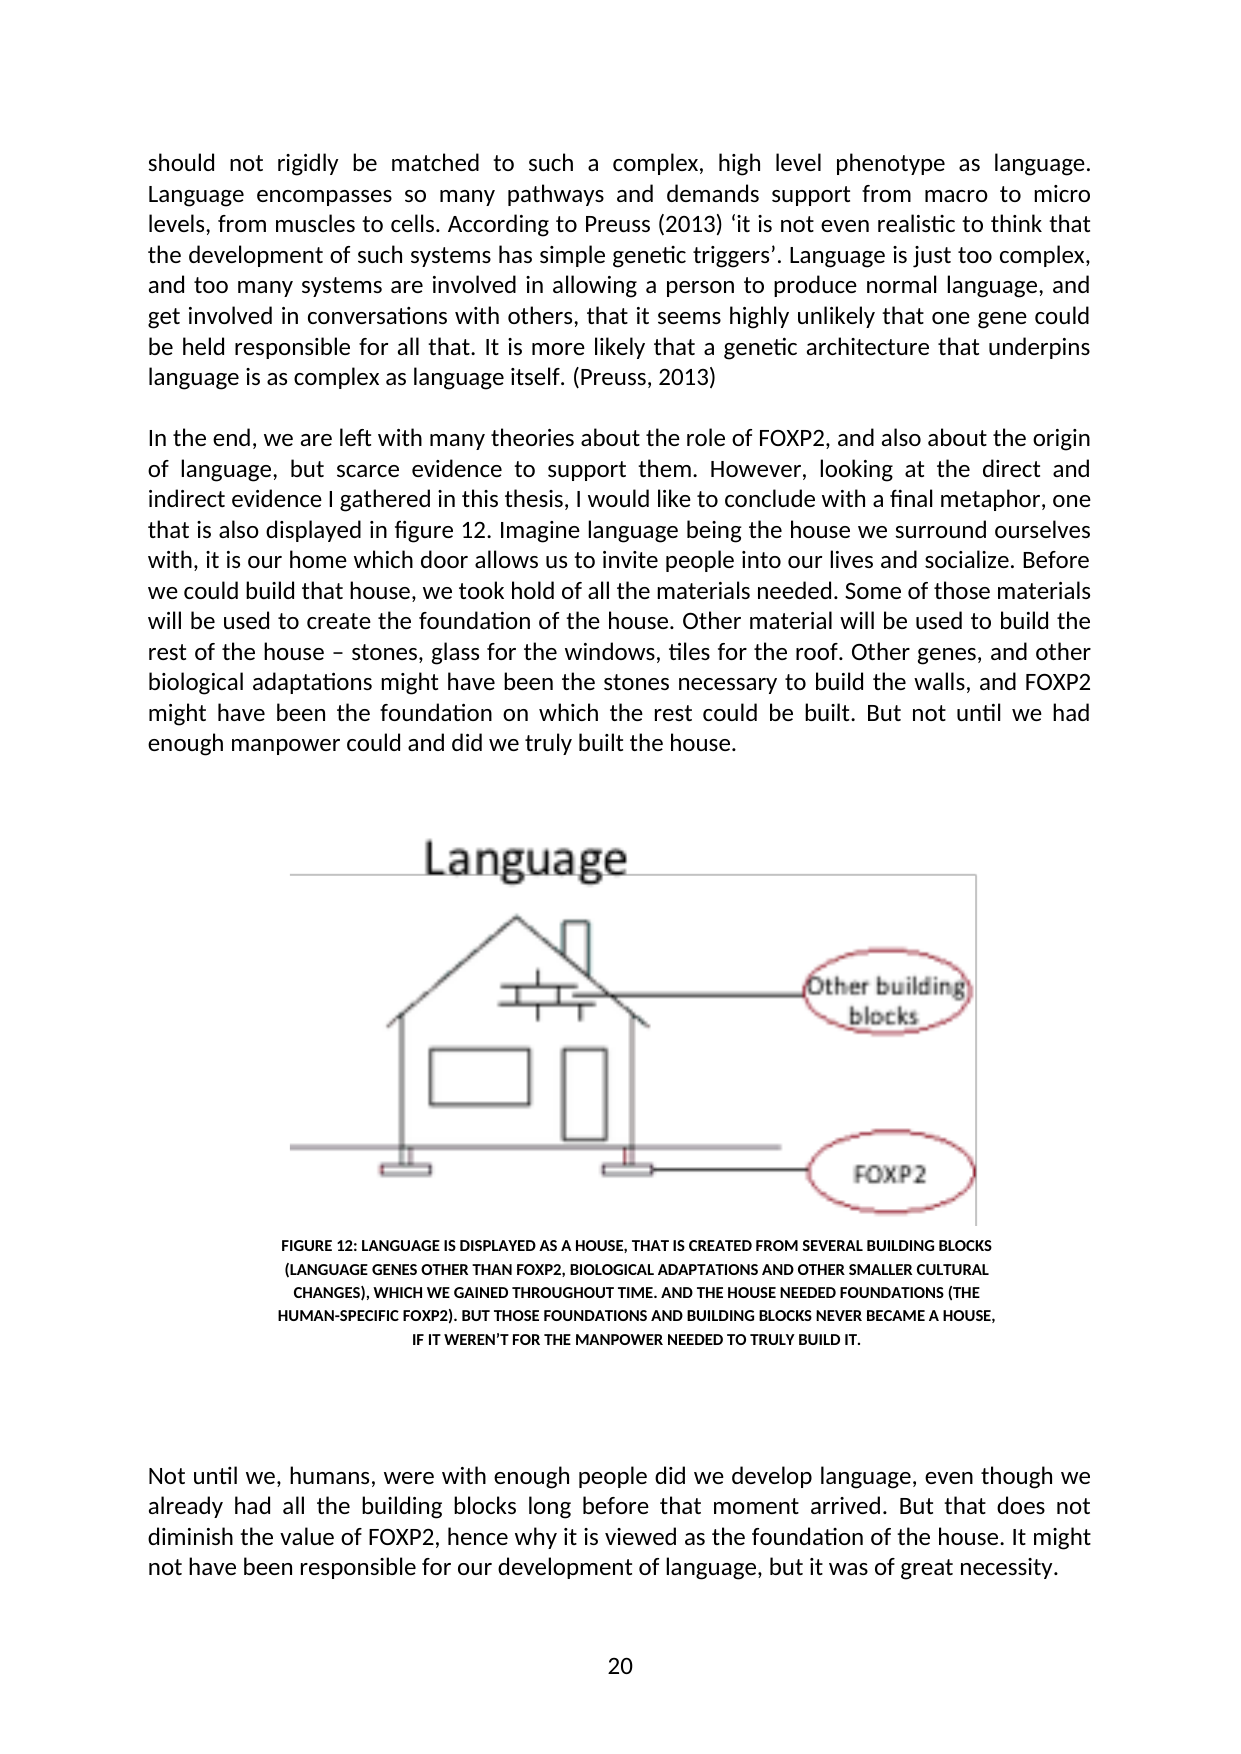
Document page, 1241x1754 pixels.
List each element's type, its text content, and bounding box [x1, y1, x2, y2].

text Not until we, humans, were with enough people did we develop language, even though we already had all the building blocks long before that moment arrived. But that does not diminish the value of FOXP2, hence why it is viewed as the foundation of the house. It might not have been responsible for our development of language, but it was of great necessity. [148, 1460, 1093, 1582]
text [148, 148, 1093, 392]
text In the end, we are left with many theories about the role of FOXP2, and also about the origin of language, but scarce evidence to support them. However, looking at the direct and indirect evidence I gathered in this thesis, I would like to conclude with a final metaphor, one that is also displayed in figure 12. Imagine language being the house we surround ourselves with, it is our home which door allows us to invite people into our lives and socialize. Before we could build that house, we took hold of all the materials needed. Some of those materials will be used to create the foundation of the house. Other material will be used to build the rest of the house – stones, glass for the windows, tiles for the roof. Other genes, and other biological adaptations might have been the stones necessary to build the walls, and FOXP2 might have been the foundation on which the rest could be built. But not until we had enough manpower could and did we truly built the house. [148, 422, 1093, 758]
picture [289, 804, 1013, 1226]
